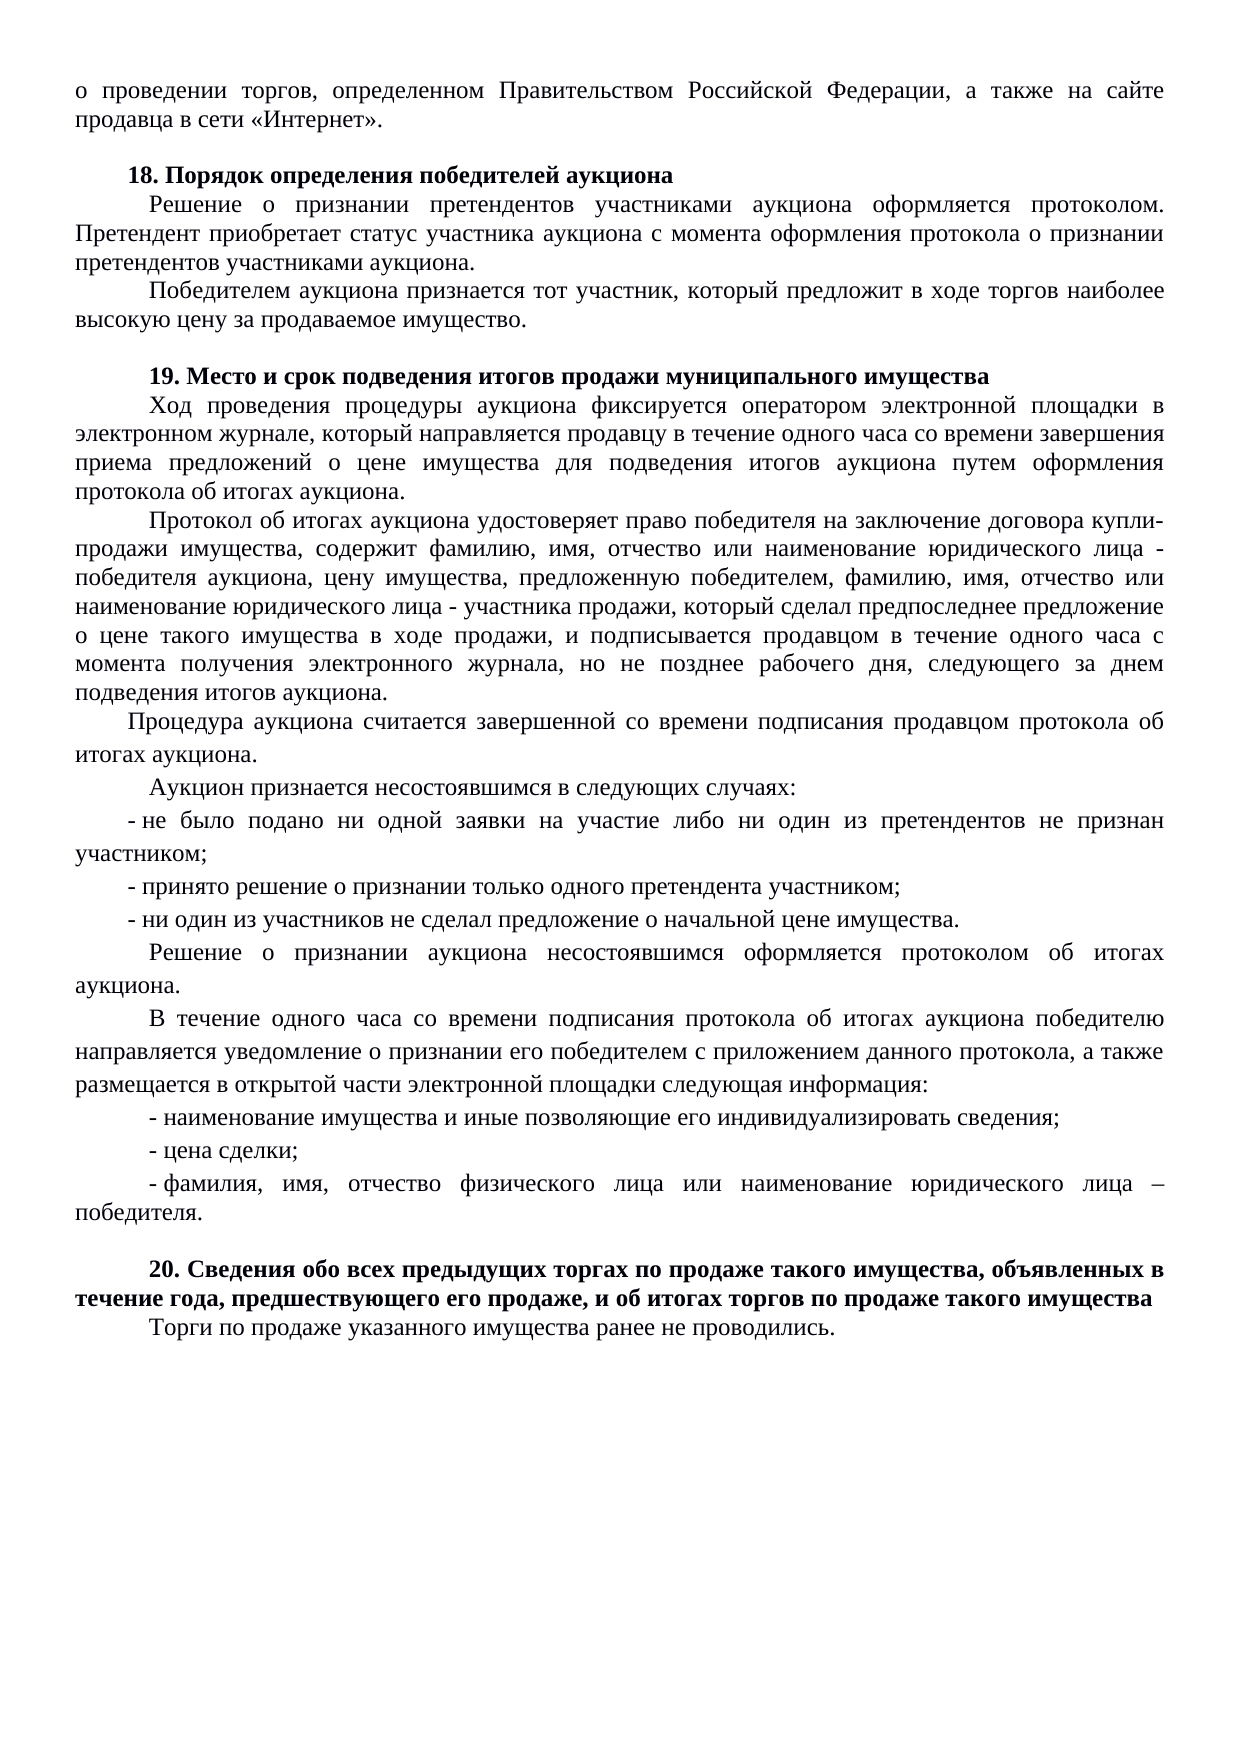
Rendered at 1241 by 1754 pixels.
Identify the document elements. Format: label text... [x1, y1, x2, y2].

text - наименование имущества и иные позволяющие его индивидуализировать сведения; [75, 1102, 1165, 1131]
text - ни один из участников не сделал предложение о начальной цене имущества. [75, 904, 1165, 933]
text Аукцион признается несостоявшимся в следующих случаях: [75, 772, 1165, 801]
text Протокол об итогах аукциона удостоверяет право победителя на заключение договора купли-продажи имущества, содержит фамилию, имя, отчество или наименование юридического лица - победителя аукциона, цену имущества, предложенную победителем, фамилию, имя, отчество или наименование юридического лица - участника продажи, который сделал предпоследнее предложение о цене такого имущества в ходе продажи, и подписывается продавцом в течение одного часа с момента получения электронного журнала, но не позднее рабочего дня, следующего за днем подведения итогов аукциона. [75, 505, 1165, 706]
text В течение одного часа со времени подписания протокола об итогах аукциона победителю направляется уведомление о признании его победителем с приложением данного протокола, а также размещается в открытой части электронной площадки следующая информация: [75, 1003, 1165, 1098]
text Победителем аукциона признается тот участник, который предложит в ходе торгов наиболее высокую цену за продаваемое имущество. [75, 276, 1165, 333]
text Процедура аукциона считается завершенной со времени подписания продавцом протокола об итогах аукциона. [75, 706, 1165, 768]
text - цена сделки; [75, 1135, 1165, 1164]
text 18. Порядок определения победителей аукциона [75, 161, 1165, 189]
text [75, 75, 1165, 132]
text - не было подано ни одной заявки на участие либо ни один из претендентов не признан участником; [75, 805, 1165, 867]
text Ход проведения процедуры аукциона фиксируется оператором электронной площадки в электронном журнале, который направляется продавцу в течение одного часа со времени завершения приема предложений о цене имущества для подведения итогов аукциона путем оформления протокола об итогах аукциона. [75, 390, 1165, 505]
text - принято решение о признании только одного претендента участником; [75, 871, 1165, 900]
text - фамилия, имя, отчество физического лица или наименование юридического лица – победителя. [75, 1168, 1165, 1226]
text 19. Место и срок подведения итогов продажи муниципального имущества [75, 361, 1165, 390]
text Решение о признании претендентов участниками аукциона оформляется протоколом. Претендент приобретает статус участника аукциона с момента оформления протокола о признании претендентов участниками аукциона. [75, 189, 1165, 276]
text Торги по продаже указанного имущества ранее не проводились. [75, 1312, 1165, 1341]
text Решение о признании аукциона несостоявшимся оформляется протоколом об итогах аукциона. [75, 937, 1165, 999]
text 20. Сведения обо всех предыдущих торгах по продаже такого имущества, объявленных в течение года, предшествующего его продаже, и об итогах торгов по продаже такого имущества [75, 1254, 1165, 1312]
